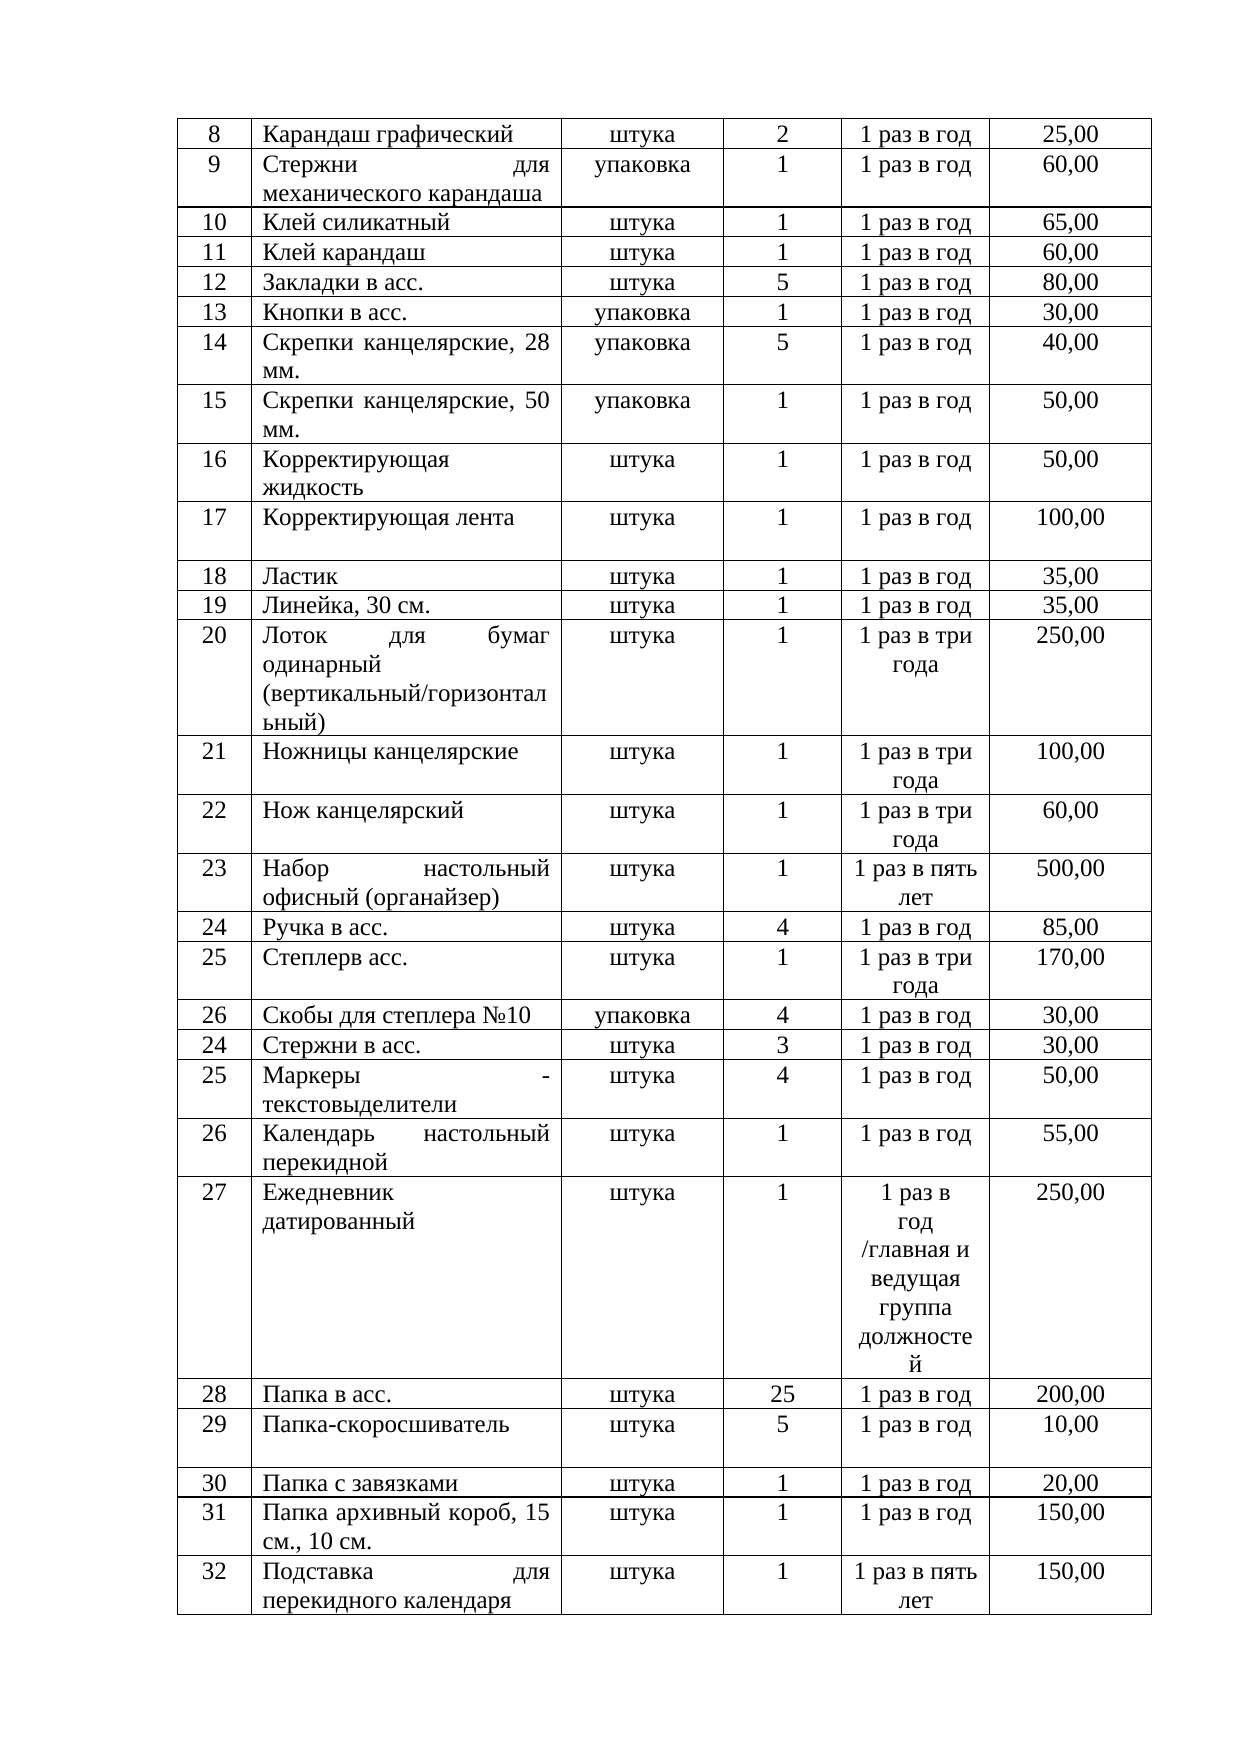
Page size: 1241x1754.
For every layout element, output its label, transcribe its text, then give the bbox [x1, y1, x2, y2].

table_cell 50,00 [990, 444, 1151, 501]
table_cell 1 раз в год [842, 267, 989, 296]
table_cell 24 [178, 912, 251, 941]
table_cell 1 [724, 444, 841, 501]
table_cell 1 раз в год [842, 1409, 989, 1467]
table_cell упаковка [562, 385, 723, 443]
table_cell 20,00 [990, 1468, 1151, 1496]
table_cell Стержни для механического карандаша [252, 149, 561, 206]
table_cell 1 раз в год [842, 1060, 989, 1117]
table_cell штука [562, 1060, 723, 1117]
table_cell 60,00 [990, 795, 1151, 852]
table_cell 1 раз в год [842, 327, 989, 384]
table_cell 5 [724, 327, 841, 384]
table_cell 1 раз в год [842, 1000, 989, 1029]
table_cell Кнопки в асс. [252, 297, 561, 326]
table_cell 1 [724, 1119, 841, 1176]
table_cell 1 [724, 297, 841, 326]
table_cell штука [562, 444, 723, 501]
table_cell штука [562, 208, 723, 236]
table_cell 1 [724, 795, 841, 852]
table_cell 35,00 [990, 561, 1151, 589]
table_cell 250,00 [990, 1177, 1151, 1378]
table_cell 200,00 [990, 1379, 1151, 1408]
table_cell 25 [178, 942, 251, 999]
table_cell упаковка [562, 149, 723, 206]
table_cell Ластик [252, 561, 561, 589]
table_cell 1 [724, 620, 841, 735]
table_cell 1 раз в год [842, 1379, 989, 1408]
table_cell штука [562, 620, 723, 735]
table_cell 1 [724, 237, 841, 266]
table_cell штука [562, 1379, 723, 1408]
table_cell 4 [724, 1000, 841, 1029]
table_cell 1 [724, 1498, 841, 1555]
table_cell 5 [724, 1409, 841, 1467]
table_cell штука [562, 736, 723, 794]
table_cell Скрепки канцелярские, 50 мм. [252, 385, 561, 443]
table_cell 80,00 [990, 267, 1151, 296]
table_cell 30,00 [990, 1000, 1151, 1029]
table_cell штука [562, 1030, 723, 1059]
table_cell 35,00 [990, 591, 1151, 619]
table_cell 19 [178, 591, 251, 619]
table_cell Ежедневник датированный [252, 1177, 561, 1378]
table_cell 170,00 [990, 942, 1151, 999]
table_cell 1 [724, 149, 841, 206]
table_cell Закладки в асс. [252, 267, 561, 296]
table_cell 150,00 [990, 1498, 1151, 1555]
table_cell упаковка [562, 297, 723, 326]
table_cell 15 [178, 385, 251, 443]
table_cell штука [562, 912, 723, 941]
table_cell Ножницы канцелярские [252, 736, 561, 794]
table_cell 13 [178, 297, 251, 326]
table_cell 31 [178, 1498, 251, 1555]
table_cell 60,00 [990, 149, 1151, 206]
table_cell 9 [178, 149, 251, 206]
table_cell штука [562, 591, 723, 619]
table_cell упаковка [562, 327, 723, 384]
table_cell 18 [178, 561, 251, 589]
table_cell 1 раз в год [842, 208, 989, 236]
table_cell 5 [724, 267, 841, 296]
table_cell 1 [724, 385, 841, 443]
table_cell 50,00 [990, 385, 1151, 443]
table_cell 1 раз в год [842, 237, 989, 266]
table_cell Корректирующая лента [252, 502, 561, 560]
table_cell Папка с завязками [252, 1468, 561, 1496]
table_cell 1 раз в пять лет [842, 1556, 989, 1613]
table_cell 100,00 [990, 502, 1151, 560]
table_cell штука [562, 854, 723, 911]
table_cell 4 [724, 912, 841, 941]
table_cell 29 [178, 1409, 251, 1467]
table_cell 1 раз в три года [842, 795, 989, 852]
table_cell 55,00 [990, 1119, 1151, 1176]
table_cell Клей карандаш [252, 237, 561, 266]
table_cell 1 раз в год [842, 1030, 989, 1059]
table_cell 14 [178, 327, 251, 384]
table_cell 1 раз в три года [842, 620, 989, 735]
table_cell 17 [178, 502, 251, 560]
table_cell Скобы для степлера №10 [252, 1000, 561, 1029]
table_cell штука [562, 1498, 723, 1555]
table_cell 1 [724, 942, 841, 999]
table_cell Папка-скоросшиватель [252, 1409, 561, 1467]
table_cell 25,00 [990, 119, 1151, 148]
table_cell Лоток для бумаг одинарный (вертикальный/горизонтальный) [252, 620, 561, 735]
table_cell 30,00 [990, 297, 1151, 326]
table_cell 1 раз в год [842, 297, 989, 326]
table_cell 1 раз в год [842, 444, 989, 501]
table_cell штука [562, 1119, 723, 1176]
table_cell Клей силикатный [252, 208, 561, 236]
table_cell штука [562, 1409, 723, 1467]
table_cell 1 [724, 1177, 841, 1378]
table_cell 20 [178, 620, 251, 735]
table_cell Стержни в асс. [252, 1030, 561, 1059]
table_cell Нож канцелярский [252, 795, 561, 852]
table_cell штука [562, 267, 723, 296]
table_cell 2 [724, 119, 841, 148]
table_cell Календарь настольный перекидной [252, 1119, 561, 1176]
table_cell 4 [724, 1060, 841, 1117]
table_cell 26 [178, 1119, 251, 1176]
table_cell 27 [178, 1177, 251, 1378]
table_cell штука [562, 1177, 723, 1378]
table_cell 100,00 [990, 736, 1151, 794]
table_cell 1 раз в год [842, 149, 989, 206]
table_cell штука [562, 561, 723, 589]
table_cell 1 раз в три года [842, 942, 989, 999]
table_cell 11 [178, 237, 251, 266]
table_cell 1 [724, 561, 841, 589]
table_cell 1 раз в год /главная и ведущая группа должностей [842, 1177, 989, 1378]
table_cell 1 раз в год [842, 1468, 989, 1496]
table_cell 12 [178, 267, 251, 296]
table_cell Корректирующая жидкость [252, 444, 561, 501]
table_cell 1 раз в год [842, 1119, 989, 1176]
table_cell Папка в асс. [252, 1379, 561, 1408]
table_cell Линейка, 30 см. [252, 591, 561, 619]
table_cell штука [562, 502, 723, 560]
table_cell 3 [724, 1030, 841, 1059]
table_cell 250,00 [990, 620, 1151, 735]
table_cell 1 раз в год [842, 1498, 989, 1555]
table_cell 21 [178, 736, 251, 794]
table_cell штука [562, 942, 723, 999]
table_cell 1 раз в год [842, 912, 989, 941]
table_cell 10,00 [990, 1409, 1151, 1467]
table_cell 150,00 [990, 1556, 1151, 1613]
table_cell 1 [724, 208, 841, 236]
table_cell штука [562, 1468, 723, 1496]
table_cell 1 [724, 854, 841, 911]
table_cell 1 [724, 591, 841, 619]
table_cell 500,00 [990, 854, 1151, 911]
table_cell 1 раз в год [842, 385, 989, 443]
table_cell Карандаш графический [252, 119, 561, 148]
table_cell 1 [724, 1468, 841, 1496]
table_cell 1 раз в год [842, 561, 989, 589]
table_cell 32 [178, 1556, 251, 1613]
table_cell Степлерв асс. [252, 942, 561, 999]
table_cell 30 [178, 1468, 251, 1496]
table_cell штука [562, 237, 723, 266]
table_cell 23 [178, 854, 251, 911]
table_cell 65,00 [990, 208, 1151, 236]
table_cell штука [562, 795, 723, 852]
table_cell 8 [178, 119, 251, 148]
table_cell 85,00 [990, 912, 1151, 941]
table_cell 28 [178, 1379, 251, 1408]
table_cell 16 [178, 444, 251, 501]
table_cell Набор настольный офисный (органайзер) [252, 854, 561, 911]
table_cell 1 раз в пять лет [842, 854, 989, 911]
table_cell 60,00 [990, 237, 1151, 266]
table_cell Маркеры - текстовыделители [252, 1060, 561, 1117]
table_cell штука [562, 1556, 723, 1613]
table_cell 1 раз в год [842, 119, 989, 148]
table_cell 1 раз в год [842, 502, 989, 560]
table_cell Папка архивный короб, 15 см., 10 см. [252, 1498, 561, 1555]
table_cell штука [562, 119, 723, 148]
table_cell 30,00 [990, 1030, 1151, 1059]
table_cell 40,00 [990, 327, 1151, 384]
table_cell 25 [724, 1379, 841, 1408]
table_cell 50,00 [990, 1060, 1151, 1117]
table_cell 1 [724, 502, 841, 560]
table_cell Ручка в асс. [252, 912, 561, 941]
table_cell Подставка для перекидного календаря [252, 1556, 561, 1613]
table_cell Скрепки канцелярские, 28 мм. [252, 327, 561, 384]
table_cell 1 [724, 1556, 841, 1613]
table_cell 24 [178, 1030, 251, 1059]
table_cell 26 [178, 1000, 251, 1029]
table_cell упаковка [562, 1000, 723, 1029]
table_cell 1 раз в три года [842, 736, 989, 794]
table_cell 10 [178, 208, 251, 236]
table_cell 1 раз в год [842, 591, 989, 619]
table_cell 25 [178, 1060, 251, 1117]
table_cell 1 [724, 736, 841, 794]
table_cell 22 [178, 795, 251, 852]
